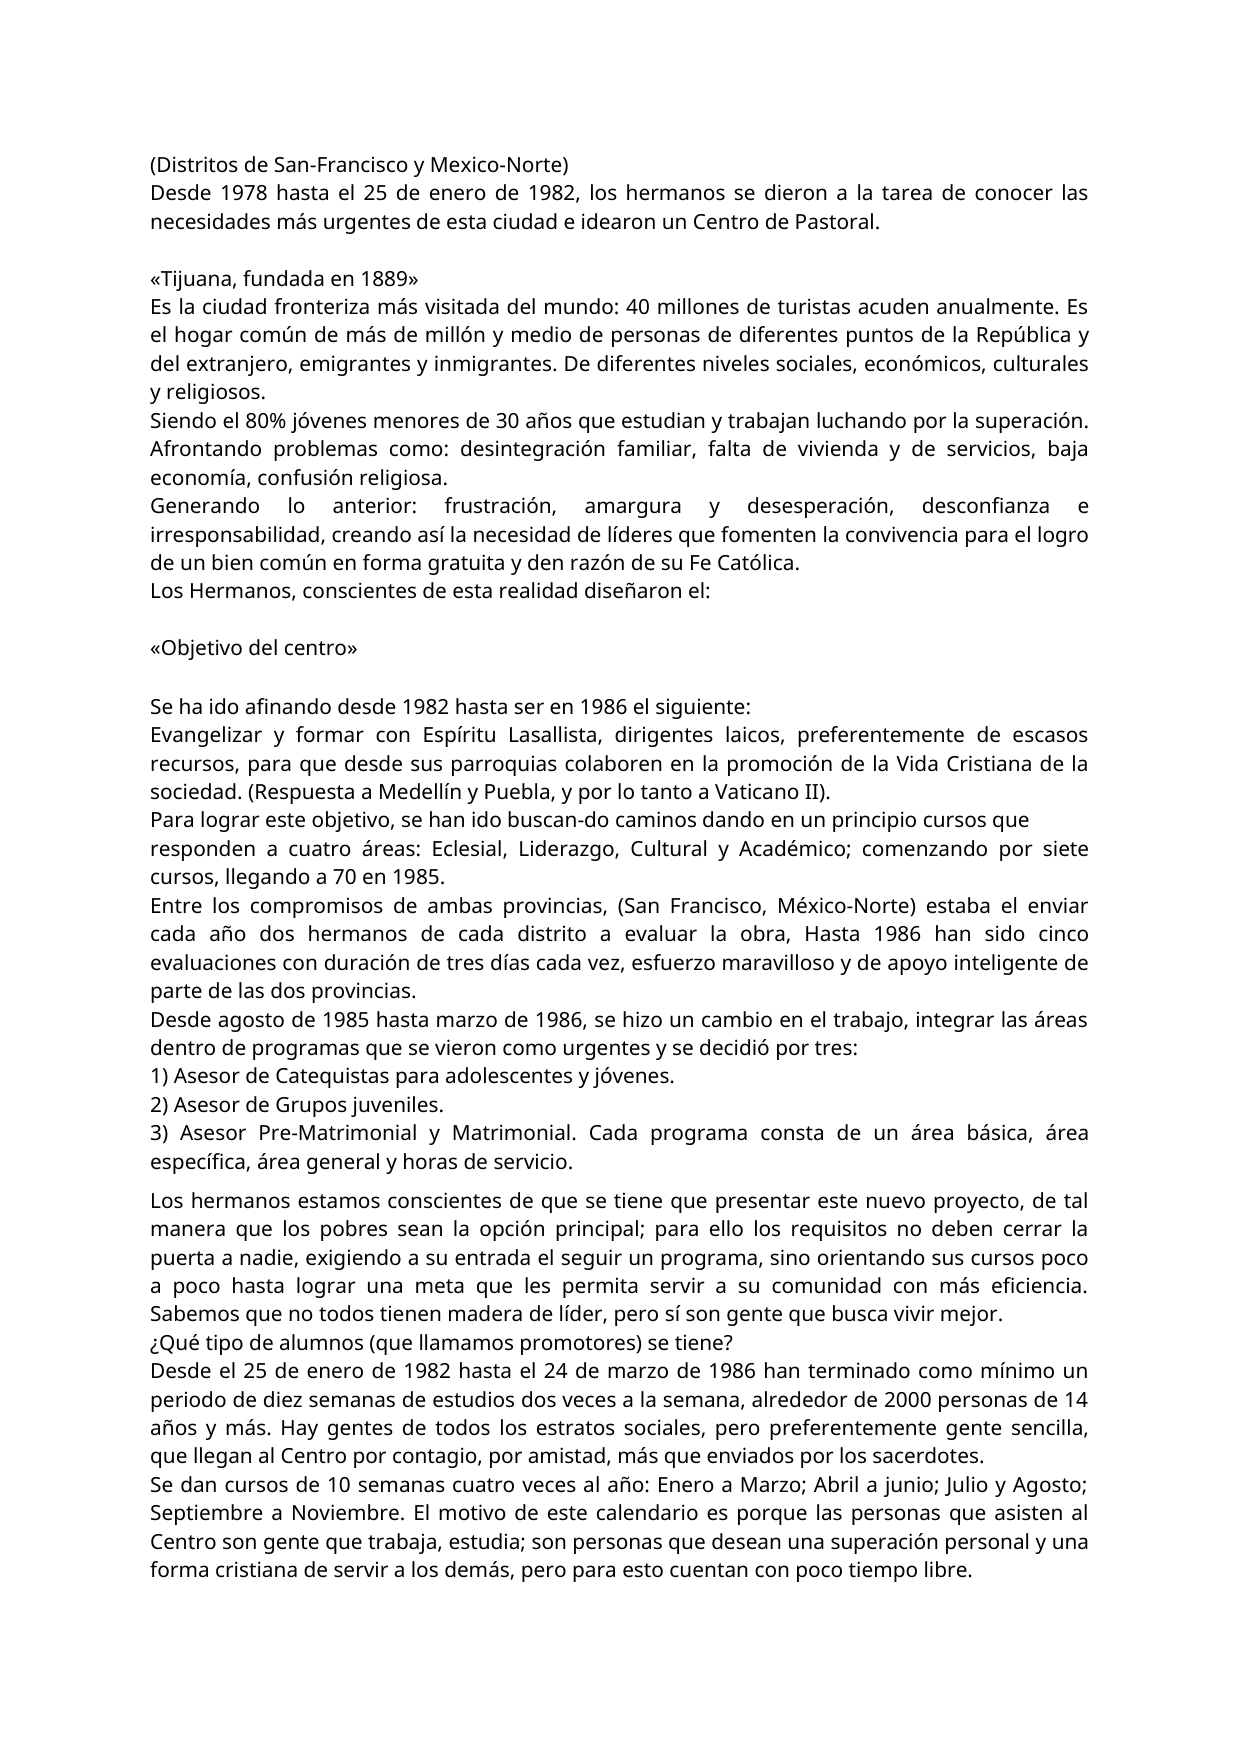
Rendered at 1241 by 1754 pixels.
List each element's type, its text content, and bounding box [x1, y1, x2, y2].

text Se ha ido afinando desde 1982 hasta ser en 1986 el siguiente: [150, 692, 1090, 720]
text ¿Qué tipo de alumnos (que llamamos promotores) se tiene? [150, 1328, 1090, 1356]
text responden a cuatro áreas: Eclesial, Liderazgo, Cultural y Académico; comenzando por siete cursos, llegando a 70 en 1985. [150, 834, 1090, 891]
text 3) Asesor Pre-Matrimonial y Matrimonial. Cada programa consta de un área básica, área específica, área general y horas de servicio. [150, 1118, 1090, 1175]
text Siendo el 80% jóvenes menores de 30 años que estudian y trabajan luchando por la superación. Afrontando problemas como: desintegración familiar, falta de vivienda y de servicios, baja economía, confusión religiosa. [150, 406, 1090, 491]
text Desde 1978 hasta el 25 de enero de 1982, los hermanos se dieron a la tarea de conocer las necesidades más urgentes de esta ciudad e idearon un Centro de Pastoral. [150, 178, 1090, 235]
text Los Hermanos, conscientes de esta realidad diseñaron el: [150, 577, 1090, 605]
text «Objetivo del centro» [150, 633, 1090, 662]
text Se dan cursos de 10 semanas cuatro veces al año: Enero a Marzo; Abril a junio; Julio y Agosto; Septiembre a Noviembre. El motivo de este calendario es porque las personas que asisten al Centro son gente que trabaja, estudia; son personas que desean una superación personal y una forma cristiana de servir a los demás, pero para esto cuentan con poco tiempo libre. [150, 1470, 1090, 1584]
text (Distritos de San-Francisco y Mexico-Norte) [150, 150, 1090, 178]
text Es la ciudad fronteriza más visitada del mundo: 40 millones de turistas acuden anualmente. Es el hogar común de más de millón y medio de personas de diferentes puntos de la República y del extranjero, emigrantes y inmigrantes. De diferentes niveles sociales, económicos, culturales y religiosos. [150, 292, 1090, 406]
text Desde agosto de 1985 hasta marzo de 1986, se hizo un cambio en el trabajo, integrar las áreas dentro de programas que se vieron como urgentes y se decidió por tres: [150, 1005, 1090, 1062]
text Los hermanos estamos conscientes de que se tiene que presentar este nuevo proyecto, de tal manera que los pobres sean la opción principal; para ello los requisitos no deben cerrar la puerta a nadie, exigiendo a su entrada el seguir un programa, sino orientando sus cursos poco a poco hasta lograr una meta que les permita servir a su comunidad con más eficiencia. Sabemos que no todos tienen madera de líder, pero sí son gente que busca vivir mejor. [150, 1186, 1090, 1328]
text Entre los compromisos de ambas provincias, (San Francisco, México-Norte) estaba el enviar cada año dos hermanos de cada distrito a evaluar la obra, Hasta 1986 han sido cinco evaluaciones con duración de tres días cada vez, esfuerzo maravilloso y de apoyo inteligente de parte de las dos provincias. [150, 891, 1090, 1005]
text 1) Asesor de Catequistas para adolescentes y jóvenes. [150, 1062, 1090, 1090]
text 2) Asesor de Grupos juveniles. [150, 1090, 1090, 1118]
text Desde el 25 de enero de 1982 hasta el 24 de marzo de 1986 han terminado como mínimo un periodo de diez semanas de estudios dos veces a la semana, alrededor de 2000 personas de 14 años y más. Hay gentes de todos los estratos sociales, pero preferentemente gente sencilla, que llegan al Centro por contagio, por amistad, más que enviados por los sacerdotes. [150, 1356, 1090, 1470]
text Generando lo anterior: frustración, amargura y desesperación, desconfianza e irresponsabilidad, creando así la necesidad de líderes que fomenten la convivencia para el logro de un bien común en forma gratuita y den razón de su Fe Católica. [150, 491, 1090, 577]
text Para lograr este objetivo, se han ido buscan-do caminos dando en un principio cursos que [150, 806, 1090, 834]
text «Tijuana, fundada en 1889» [150, 264, 1090, 292]
text Evangelizar y formar con Espíritu Lasallista, dirigentes laicos, preferentemente de escasos recursos, para que desde sus parroquias colaboren en la promoción de la Vida Cristiana de la sociedad. (Respuesta a Medellín y Puebla, y por lo tanto a Vaticano II). [150, 720, 1090, 806]
